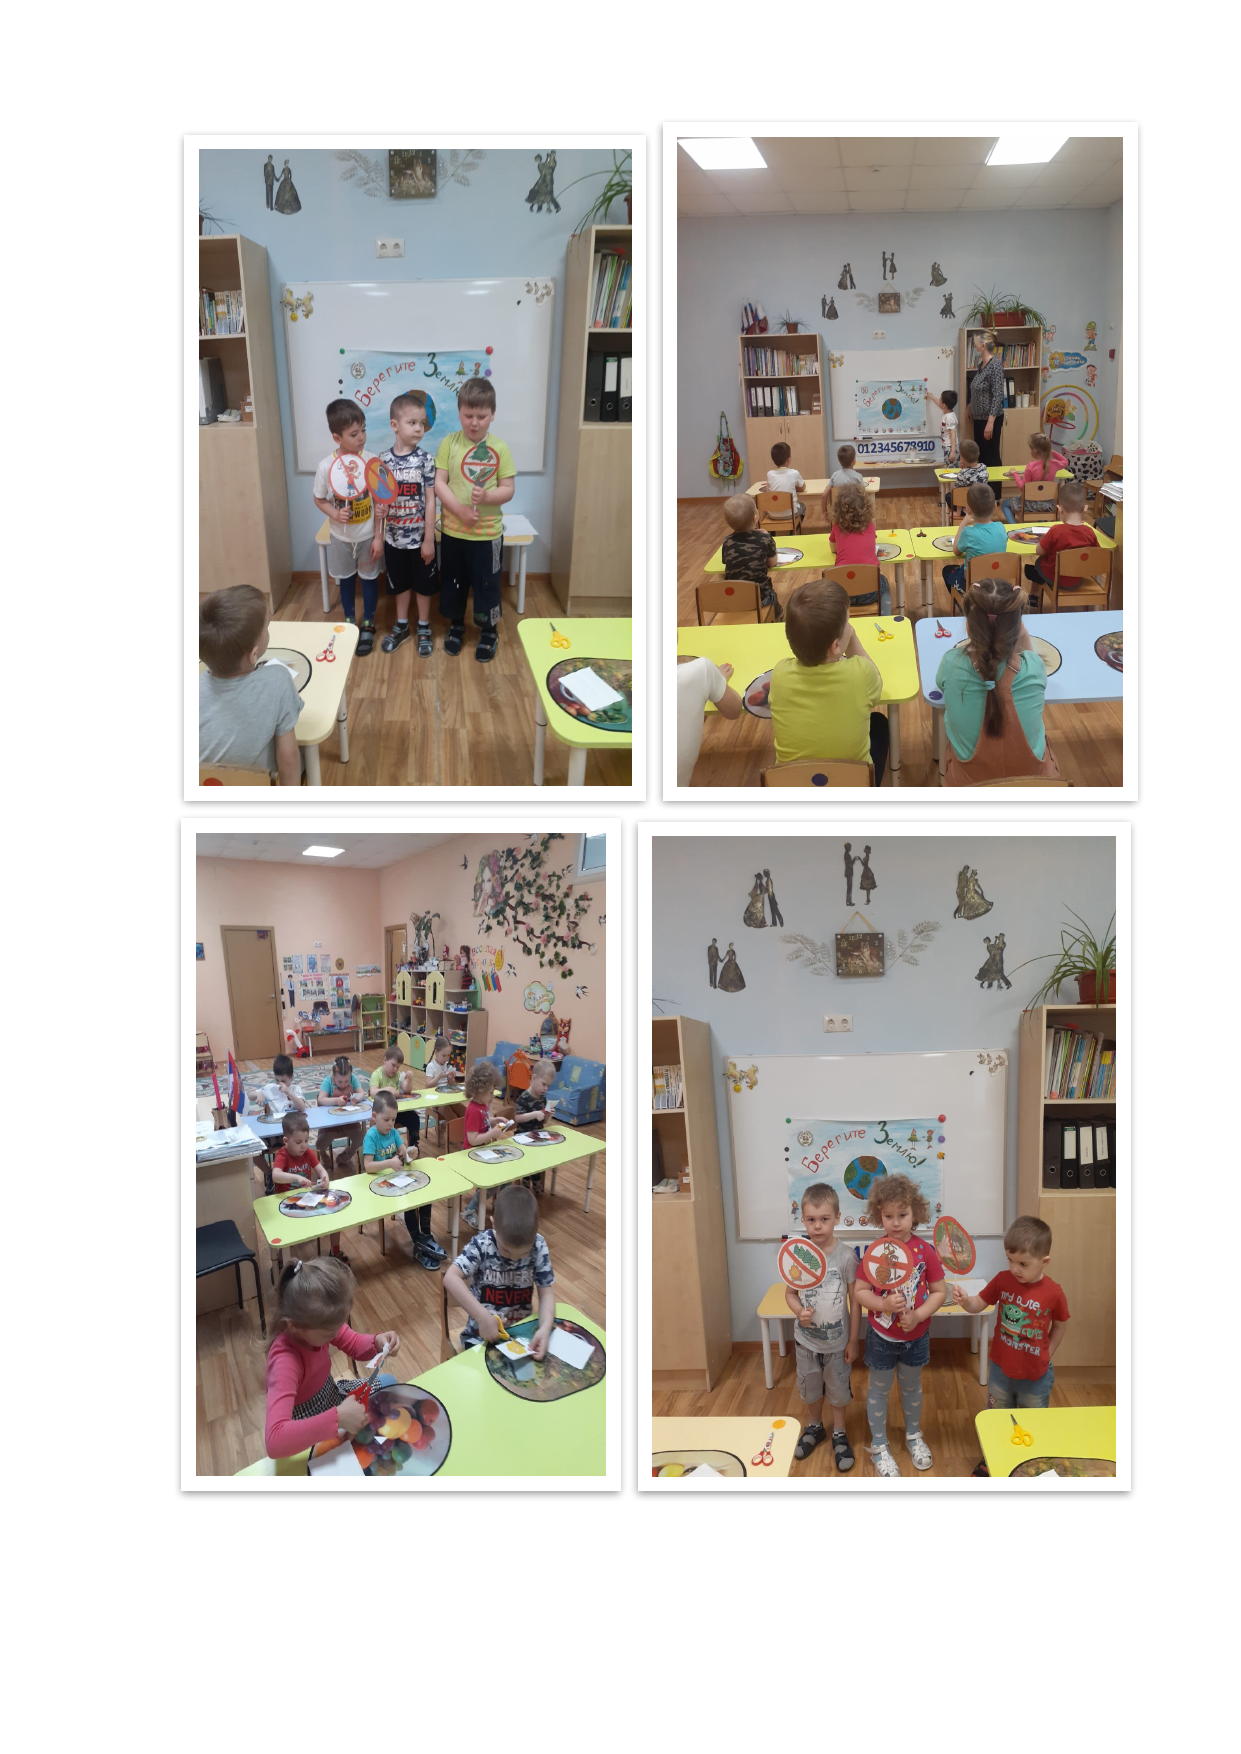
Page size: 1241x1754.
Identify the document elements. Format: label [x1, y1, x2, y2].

picture [677, 137, 1123, 787]
picture [196, 833, 606, 1476]
picture [652, 836, 1116, 1477]
picture [199, 149, 632, 786]
